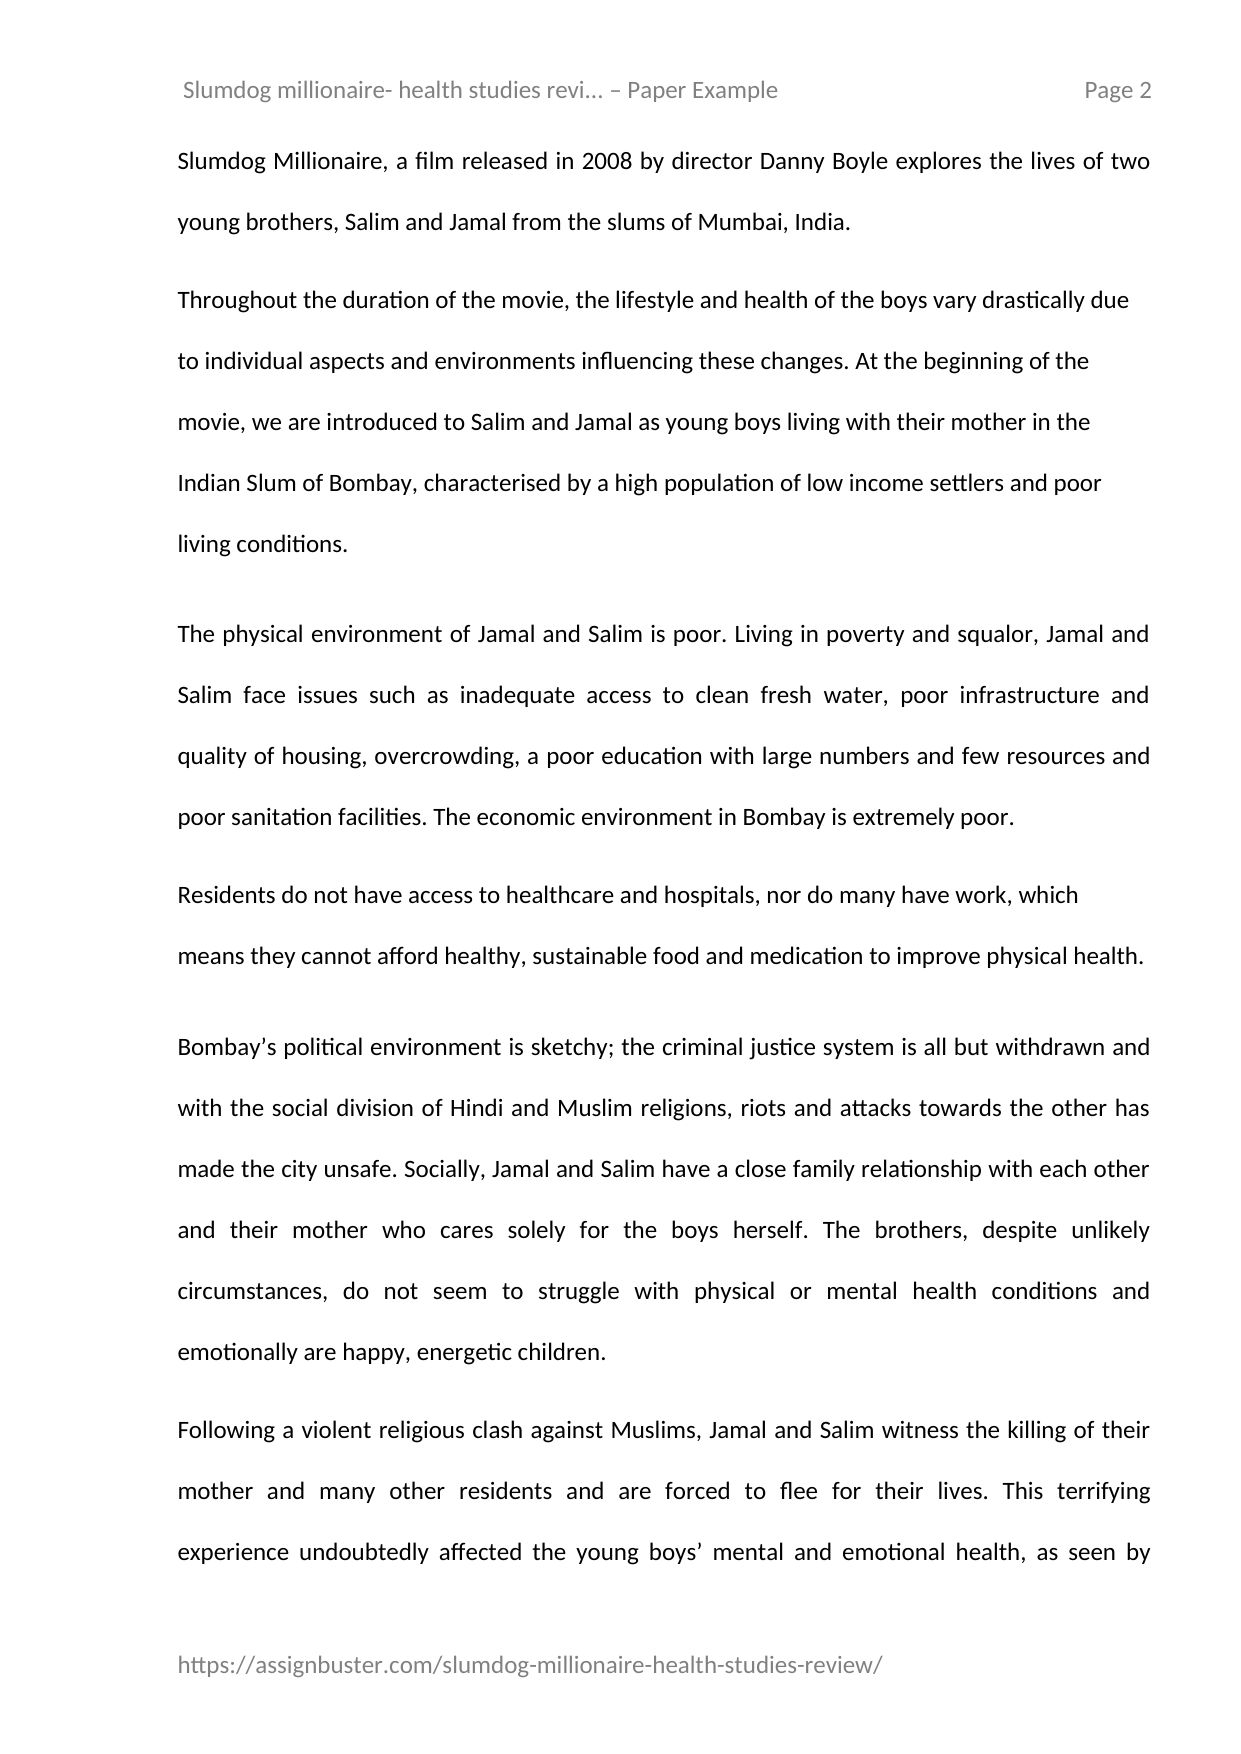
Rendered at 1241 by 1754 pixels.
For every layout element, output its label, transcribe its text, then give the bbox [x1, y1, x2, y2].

text Slumdog Millionaire, a film released in 2008 by director Danny Boyle explores the lives of two young brothers, Salim and Jamal from the slums of Mumbai, India. [177, 145, 1152, 237]
text Residents do not have access to healthcare and hospitals, nor do many have work, which means they cannot afford healthy, sustainable food and medication to improve physical health. [177, 879, 1152, 971]
text The physical environment of Jamal and Salim is poor. Living in poverty and squalor, Jamal and Salim face issues such as inadequate access to clean fresh water, poor infrastructure and quality of housing, overcrowding, a poor education with large numbers and few resources and poor sanitation facilities. The economic environment in Bombay is extremely poor. [177, 618, 1152, 832]
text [177, 1414, 1152, 1566]
text Bombay’s political environment is sketchy; the criminal justice system is all but withdrawn and with the social division of Hindi and Muslim religions, riots and attacks towards the other has made the city unsafe. Socially, Jamal and Salim have a close family relationship with each other and their mother who cares solely for the boys herself. The brothers, despite unlikely circumstances, do not seem to struggle with physical or mental health conditions and emotionally are happy, energetic children. [177, 1031, 1152, 1367]
text Throughout the duration of the movie, the lifestyle and health of the boys vary drastically due to individual aspects and environments influencing these changes. At the beginning of the movie, we are introduced to Salim and Jamal as young boys living with their mother in the Indian Slum of Bombay, characterised by a high population of low income settlers and poor living conditions. [177, 284, 1152, 558]
